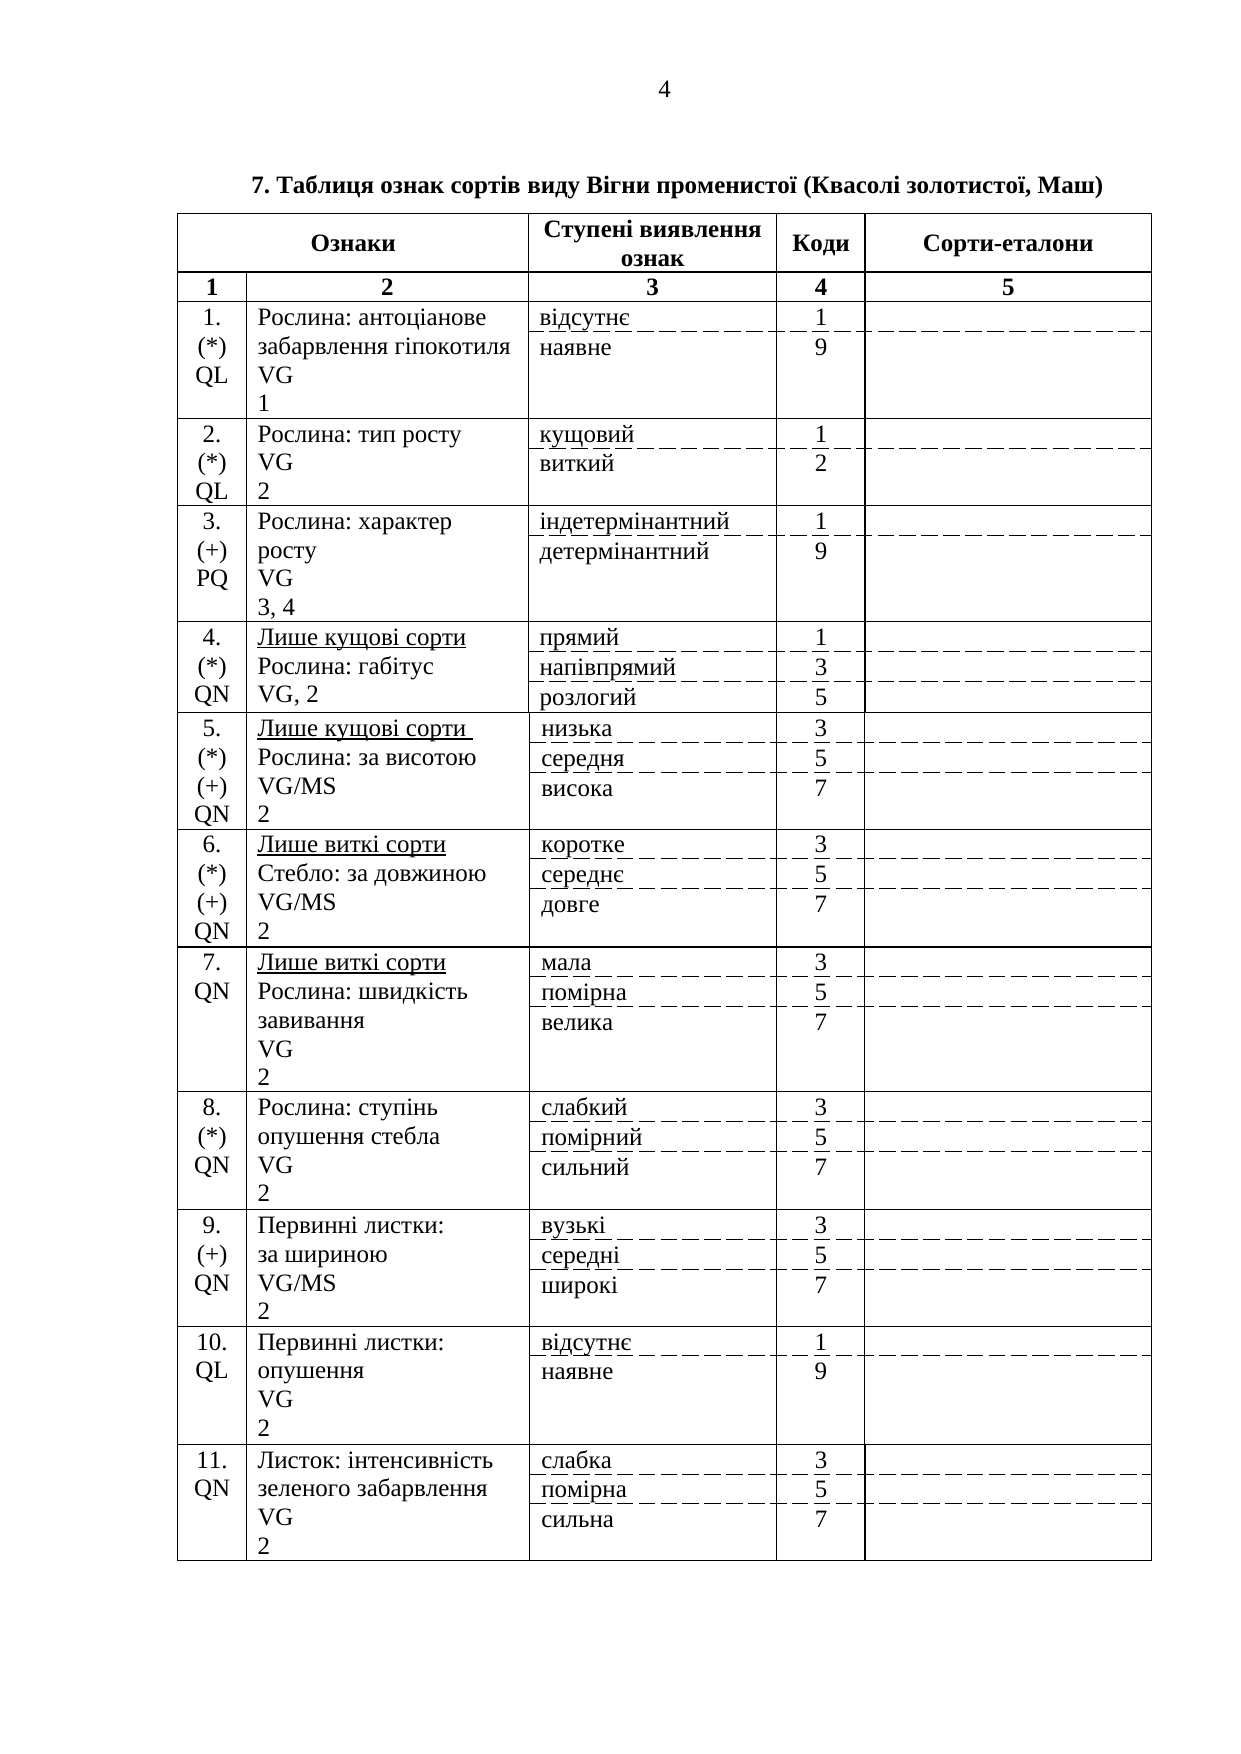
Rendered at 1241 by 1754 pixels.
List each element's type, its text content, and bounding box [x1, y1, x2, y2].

table_cell помірна [530, 1474, 776, 1503]
table_cell [865, 742, 1151, 772]
table_cell середнє [530, 858, 776, 888]
table_cell [865, 858, 1151, 888]
table_cell наявне [529, 331, 776, 418]
table_cell 1 [777, 506, 864, 535]
table_cell сильний [530, 1151, 776, 1209]
table_cell 7 [777, 1269, 864, 1326]
table_cell Лише кущові сорти Рослина: за висотою VG/MS 2 [247, 713, 529, 828]
table_cell 1 [777, 419, 864, 447]
table_cell 1 [178, 273, 246, 301]
table_cell відсутнє [530, 1327, 776, 1355]
table_cell індетермінантний [529, 506, 776, 535]
table_cell розлогий [529, 681, 776, 712]
table_cell Лише виткі сорти Рослина: швидкість завивання VG 2 [247, 948, 529, 1091]
table_header Ступені виявлення ознак [529, 214, 776, 271]
table_cell [866, 622, 1151, 651]
table_cell 1 [777, 302, 864, 331]
table_cell Рослина: характер росту VG 3, 4 [247, 506, 528, 621]
table_cell 5 [866, 273, 1151, 301]
table_cell Лише кущові сорти Рослина: габітус VG, 2 [247, 622, 528, 712]
table_cell 11. QN [178, 1445, 246, 1560]
table_cell 1 [777, 1327, 864, 1355]
table_cell [865, 1355, 1151, 1444]
table_cell [866, 506, 1151, 535]
table_cell 4 [777, 273, 864, 301]
table_cell [866, 331, 1151, 418]
table_cell 9 [777, 535, 864, 621]
table_cell [865, 772, 1151, 828]
table_cell сильна [530, 1503, 776, 1560]
table_cell слабка [530, 1445, 776, 1473]
table_cell [866, 535, 1151, 621]
table_cell [865, 1210, 1151, 1239]
table_cell [866, 448, 1151, 505]
table_cell 1 [777, 622, 864, 651]
table_cell 5 [777, 858, 864, 888]
table_cell широкі [530, 1269, 776, 1326]
table_cell 3 [777, 1210, 864, 1239]
table_cell 5 [777, 1239, 864, 1269]
table_cell [865, 948, 1151, 976]
table_cell помірний [530, 1121, 776, 1151]
table_cell Лише виткі сорти Стебло: за довжиною VG/MS 2 [247, 830, 529, 946]
table_cell [865, 713, 1151, 742]
table_cell [865, 888, 1151, 946]
table_cell середня [530, 742, 776, 772]
table_cell кущовий [529, 419, 776, 447]
table_cell [865, 830, 1151, 858]
table_cell 7 [777, 772, 864, 828]
table_cell 7 [777, 1151, 864, 1209]
table_cell 3 [777, 830, 864, 858]
table_cell 7 [777, 1503, 864, 1560]
table_cell 3 [777, 651, 864, 681]
table_cell 3 [777, 948, 864, 976]
table_cell [865, 1327, 1151, 1355]
table_cell [866, 302, 1151, 331]
table_cell виткий [529, 448, 776, 505]
table_cell Первинні листки: за шириною VG/MS 2 [247, 1210, 529, 1326]
table_cell Первинні листки: опушення VG 2 [247, 1327, 529, 1444]
table_cell Листок: інтенсивність зеленого забарвлення VG 2 [247, 1445, 529, 1560]
table_cell 9 [777, 1355, 864, 1444]
table_cell 2. (*) QL [178, 419, 246, 505]
table_cell [866, 1503, 1151, 1560]
table_cell вузькі [530, 1210, 776, 1239]
table_cell 2 [777, 448, 864, 505]
table_cell [866, 681, 1151, 712]
table_cell 5 [777, 742, 864, 772]
table_cell середні [530, 1239, 776, 1269]
table_cell [865, 1092, 1151, 1121]
table_cell довге [530, 888, 776, 946]
table_cell 9. (+) QN [178, 1210, 246, 1326]
table_cell велика [530, 1006, 776, 1091]
table_cell [865, 1121, 1151, 1151]
table_cell 5. (*) (+) QN [178, 713, 246, 828]
table_cell 8. (*) QN [178, 1092, 246, 1209]
table_cell Рослина: тип росту VG 2 [247, 419, 528, 505]
table_cell прямий [529, 622, 776, 651]
table_cell 3 [777, 1092, 864, 1121]
table_cell 3 [529, 273, 776, 301]
table_cell 4. (*) QN [178, 622, 246, 712]
table_cell Рослина: ступінь опушення стебла VG 2 [247, 1092, 529, 1209]
table_cell 5 [777, 1474, 864, 1503]
table_cell 3 [777, 1445, 864, 1473]
table_cell низька [530, 713, 776, 742]
table_cell 7 [777, 1006, 864, 1091]
table_cell [865, 1269, 1151, 1326]
table_cell [866, 419, 1151, 447]
table_cell [865, 976, 1151, 1006]
table_cell коротке [530, 830, 776, 858]
table_cell [865, 1151, 1151, 1209]
table_cell [865, 1006, 1151, 1091]
text 7. Таблиця ознак сортів виду Вігни променистої (Квасолі золотистої, Маш) [177, 170, 1152, 198]
table_header Ознаки [178, 214, 528, 271]
table_cell 3 [777, 713, 864, 742]
table_cell 7. QN [178, 948, 246, 1091]
table_cell 2 [247, 273, 528, 301]
table_cell 5 [777, 681, 864, 712]
table_cell [866, 651, 1151, 681]
table_cell 7 [777, 888, 864, 946]
table_cell детермінантний [529, 535, 776, 621]
table_cell слабкий [530, 1092, 776, 1121]
table_cell 5 [777, 976, 864, 1006]
table_cell [866, 1445, 1151, 1473]
table_cell Рослина: антоціанове забарвлення гіпокотиля VG 1 [247, 302, 528, 418]
table_cell 1. (*) QL [178, 302, 246, 418]
table_header Коди [777, 214, 864, 271]
table_cell 5 [777, 1121, 864, 1151]
table_cell мала [530, 948, 776, 976]
table_cell 3. (+) РQ [178, 506, 246, 621]
table_cell напівпрямий [529, 651, 776, 681]
table_cell 6. (*) (+) QN [178, 830, 246, 946]
table_cell [865, 1239, 1151, 1269]
table_header Сорти-еталони [866, 214, 1151, 271]
table_cell [866, 1474, 1151, 1503]
table_cell 10. QL [178, 1327, 246, 1444]
table_cell висока [530, 772, 776, 828]
table_cell помірна [530, 976, 776, 1006]
table_cell відсутнє [529, 302, 776, 331]
table_cell 9 [777, 331, 864, 418]
table_cell наявне [530, 1355, 776, 1444]
